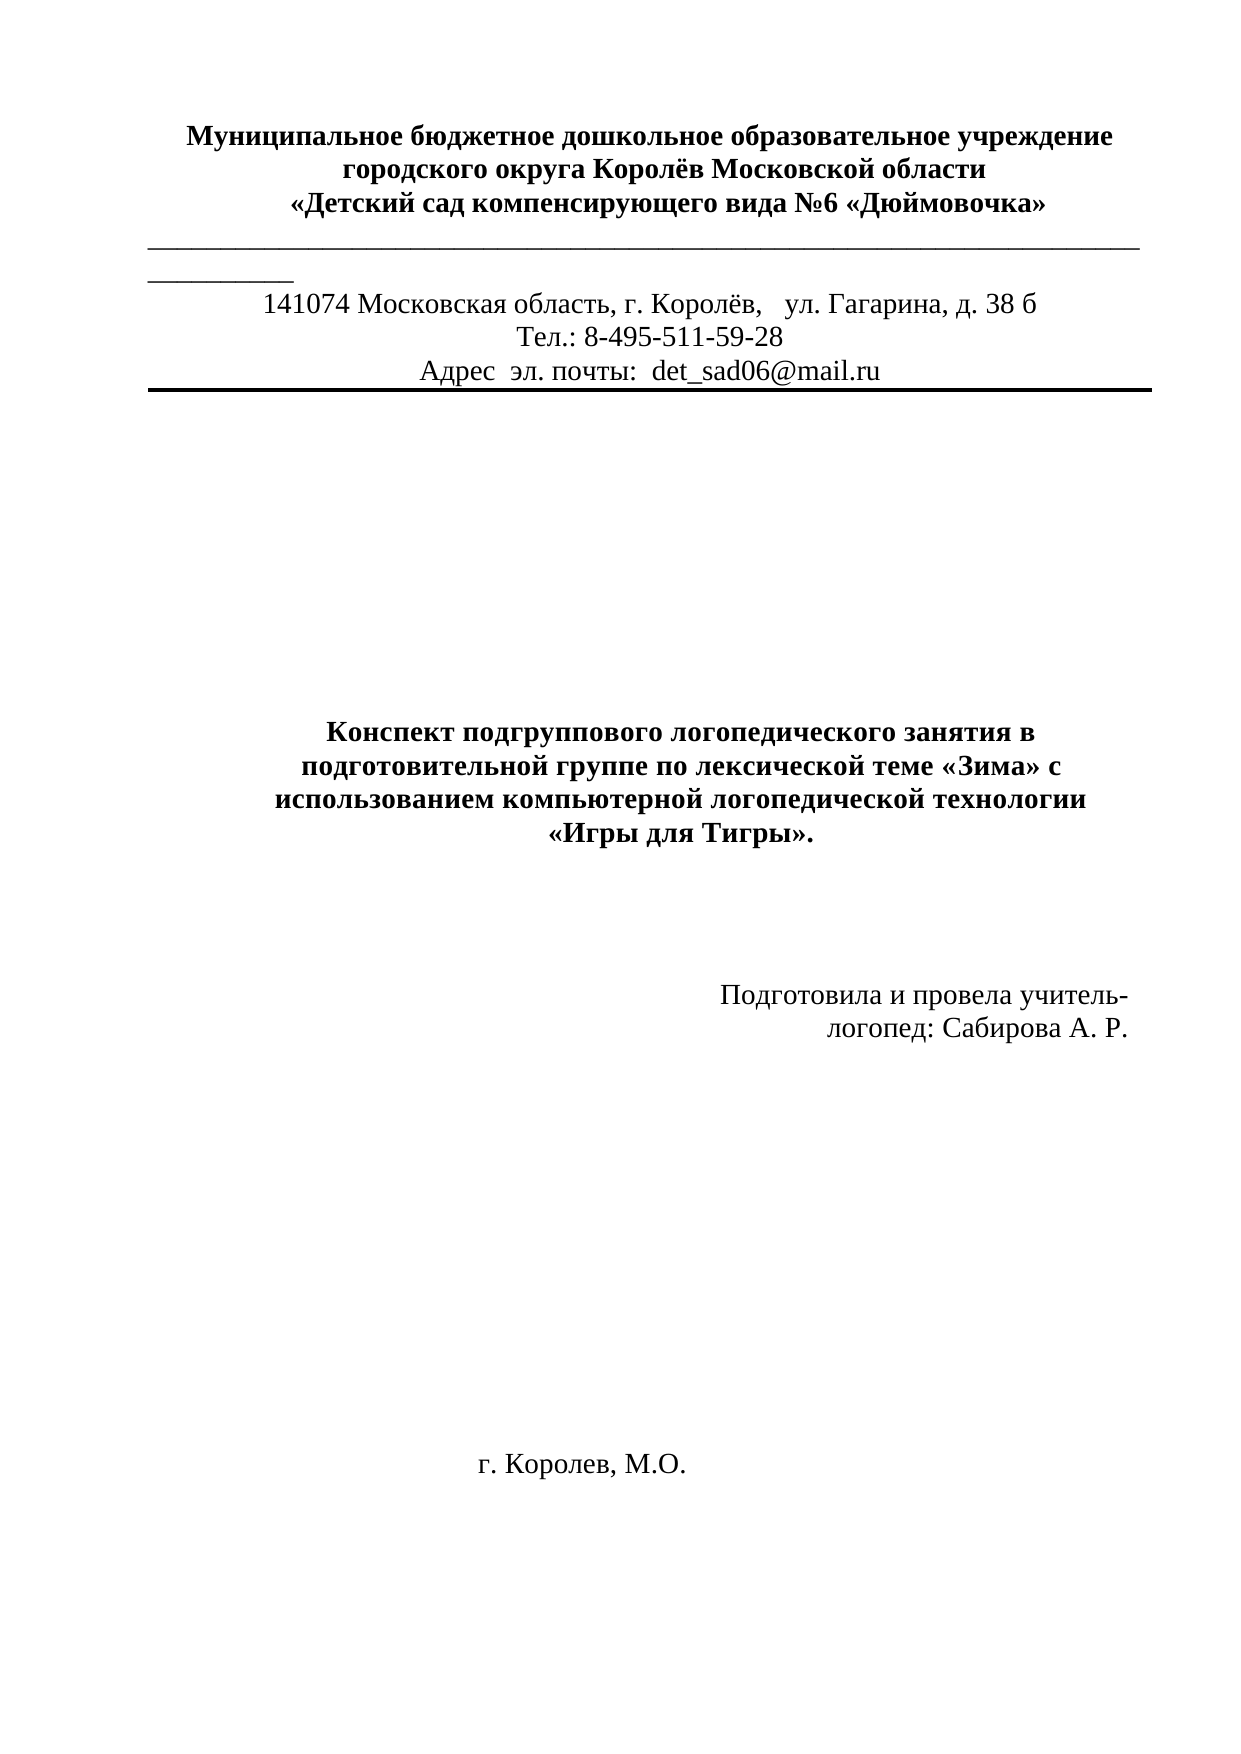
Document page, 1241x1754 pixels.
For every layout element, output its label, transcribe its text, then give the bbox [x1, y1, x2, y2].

text 141074 Московская область, г. Королёв, ул. Гагарина, д. 38 б [148, 286, 1152, 319]
text Адрес эл. почты: det_sad06@mail.ru [148, 353, 1152, 388]
text Конспект подгруппового логопедического занятия в подготовительной группе по лексической теме «Зима» с использованием компьютерной логопедической технологии «Игры для Тигры». [256, 714, 1106, 848]
text «Детский сад компенсирующего вида №6 «Дюймовочка» [177, 185, 1152, 219]
text г. Королев, М.О. [432, 1446, 732, 1480]
text Муниципальное бюджетное дошкольное образовательное учреждение [148, 118, 1152, 152]
text Подготовила и провела учитель-логопед: Сабирова А. Р. [661, 977, 1129, 1044]
text Тел.: 8-495-511-59-28 [148, 319, 1152, 353]
text ______________________________________________________________________________ [148, 219, 1152, 286]
text городского округа Королёв Московской области [177, 152, 1152, 185]
